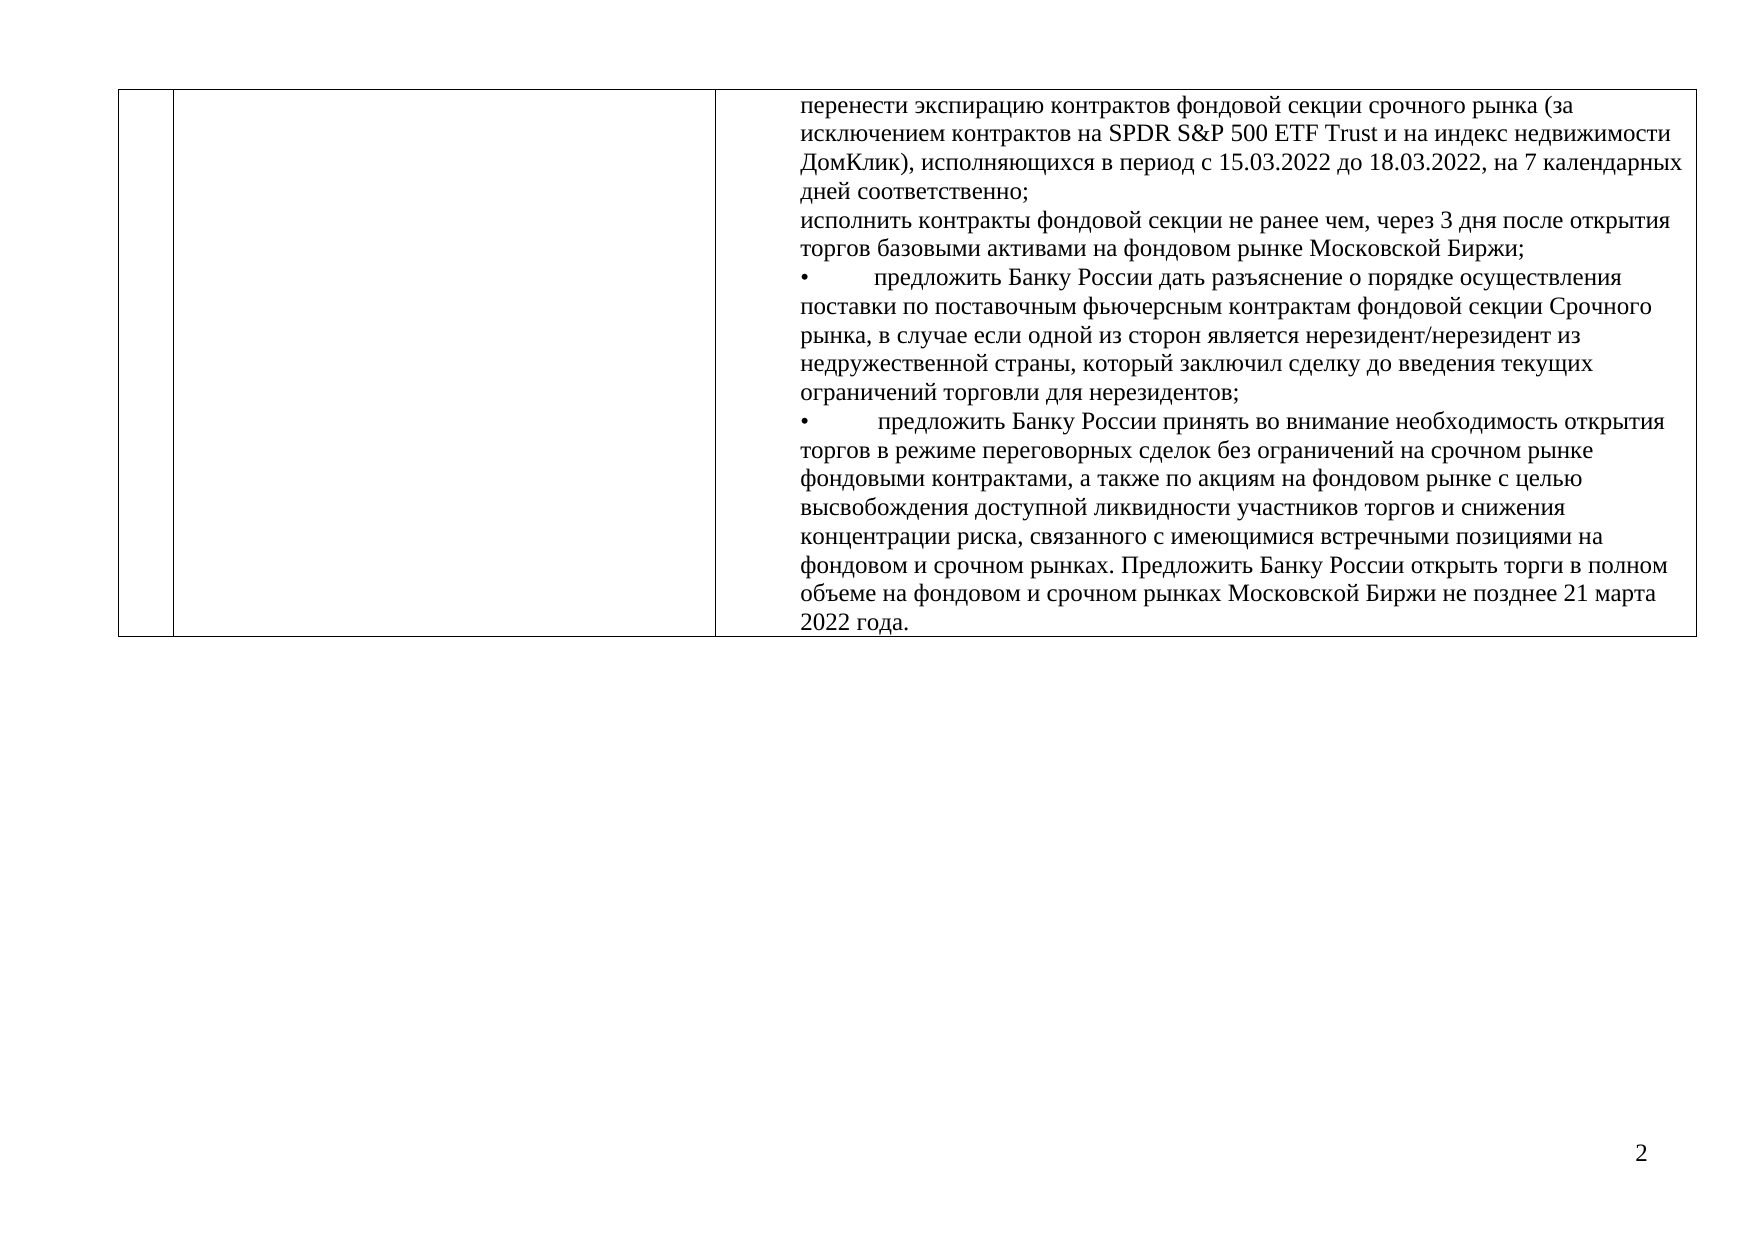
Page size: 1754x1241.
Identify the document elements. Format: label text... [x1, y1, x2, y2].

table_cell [716, 90, 1696, 636]
table_cell 5. [119, 90, 173, 636]
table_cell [174, 90, 715, 636]
